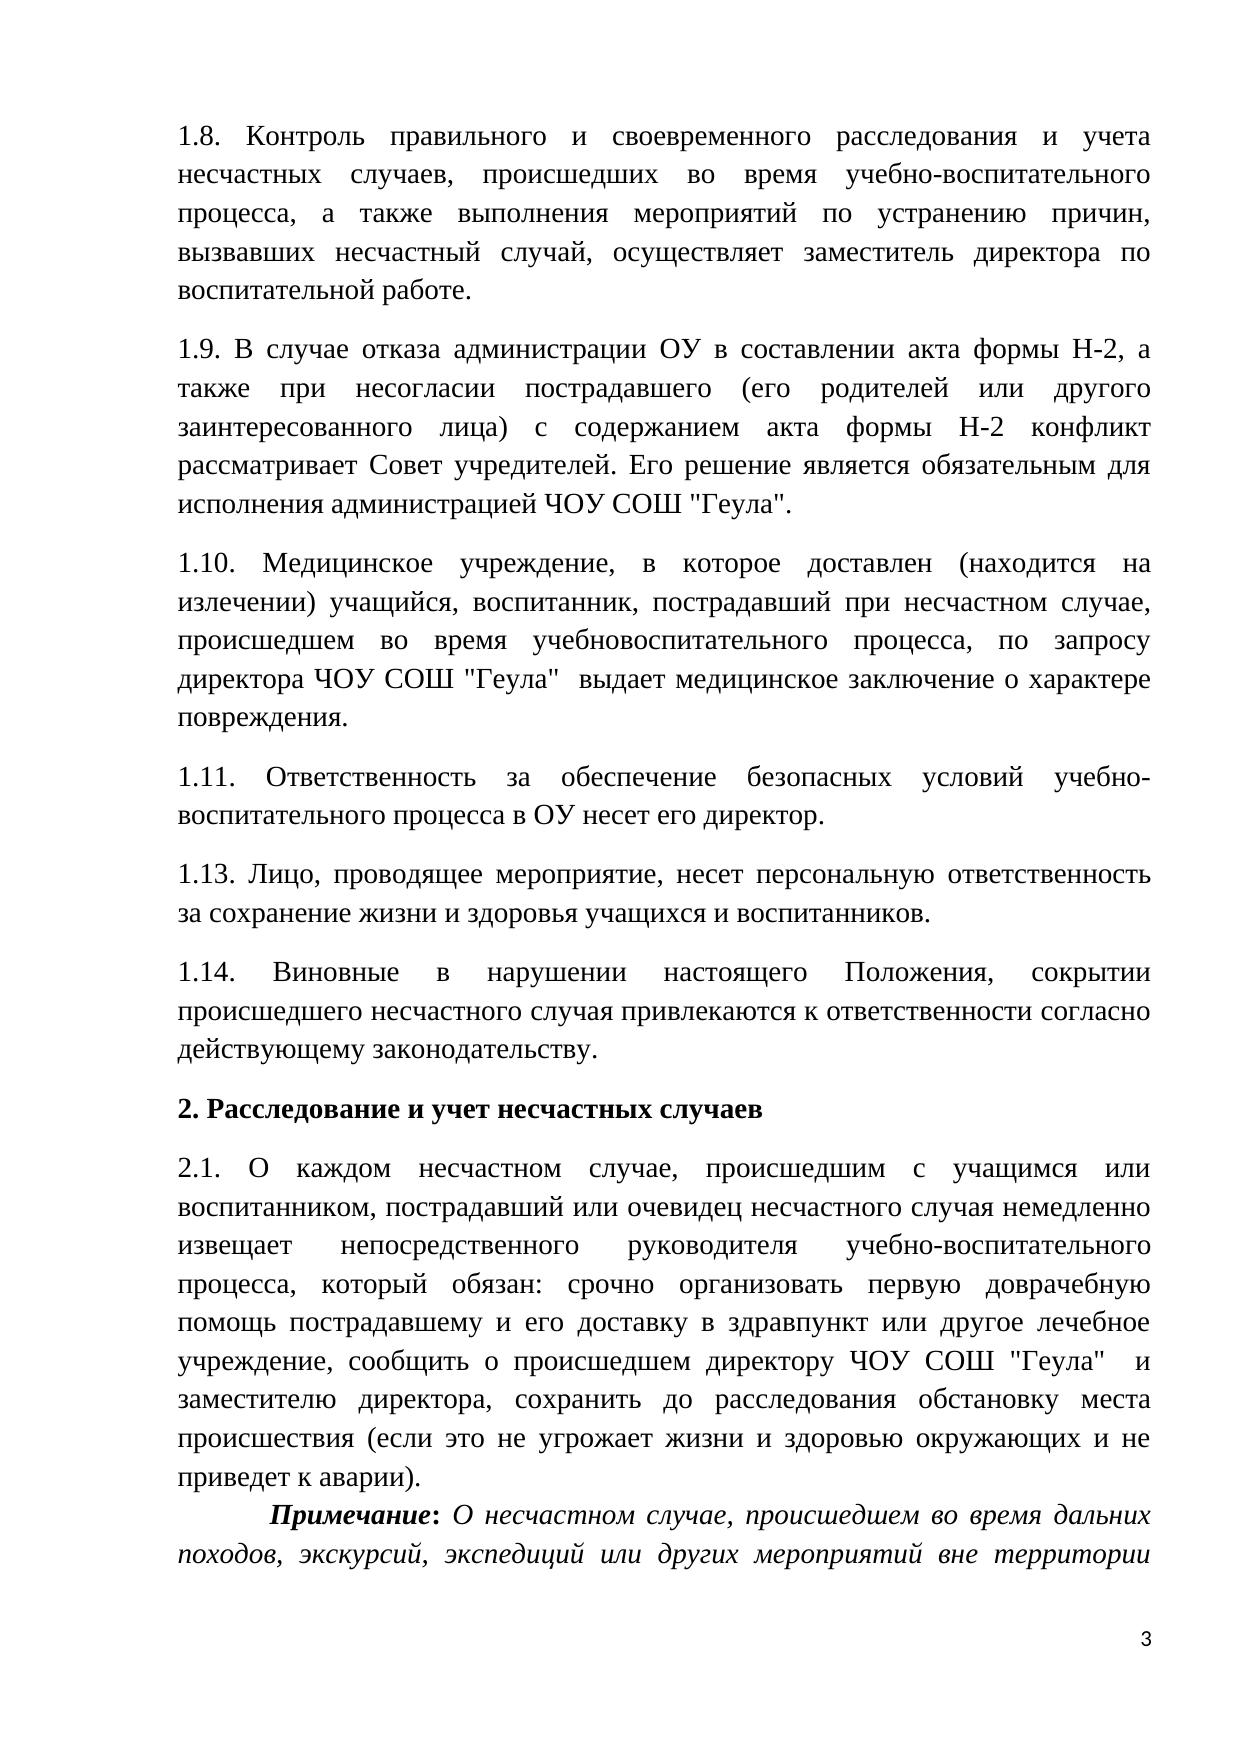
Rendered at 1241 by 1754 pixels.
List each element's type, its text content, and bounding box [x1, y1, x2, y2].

text 1.8. Контроль правильного и своевременного расследования и учета несчастных случаев, происшедших во время учебно-воспитательного процесса, а также выполнения мероприятий по устранению причин, вызвавших несчастный случай, осуществляет заместитель директора по воспитательной работе. [177, 118, 1152, 306]
text 1.13. Лицо, проводящее мероприятие, несет персональную ответственность за сохранение жизни и здоровья учащихся и воспитанников. [177, 857, 1152, 929]
text 2. Расследование и учет несчастных случаев [177, 1091, 1152, 1124]
text 1.14. Виновные в нарушении настоящего Положения, сокрытии происшедшего несчастного случая привлекаются к ответственности согласно действующему законодательству. [177, 954, 1152, 1065]
text 2.1. О каждом несчастном случае, происшедшим с учащимся или воспитанником, пострадавший или очевидец несчастного случая немедленно извещает непосредственного руководителя учебно-воспитательного процесса, который обязан: срочно организовать первую доврачебную помощь пострадавшему и его доставку в здравпункт или другое лечебное учреждение, сообщить о происшедшем директору ЧОУ СОШ "Геула" и заместителю директора, сохранить до расследования обстановку места происшествия (если это не угрожает жизни и здоровью окружающих и не приведет к аварии). [177, 1150, 1152, 1492]
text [177, 1497, 1152, 1569]
text 1.11. Ответственность за обеспечение безопасных условий учебно-воспитательного процесса в ОУ несет его директор. [177, 759, 1152, 831]
text 1.10. Медицинское учреждение, в которое доставлен (находится на излечении) учащийся, воспитанник, пострадавший при несчастном случае, происшедшем во время учебновоспитательного процесса, по запросу директора ЧОУ СОШ "Геула" выдает медицинское заключение о характере повреждения. [177, 545, 1152, 733]
text 1.9. В случае отказа администрации ОУ в составлении акта формы Н-2, а также при несогласии пострадавшего (его родителей или другого заинтересованного лица) с содержанием акта формы Н-2 конфликт рассматривает Совет учредителей. Его решение является обязательным для исполнения администрацией ЧОУ СОШ "Геула". [177, 332, 1152, 519]
